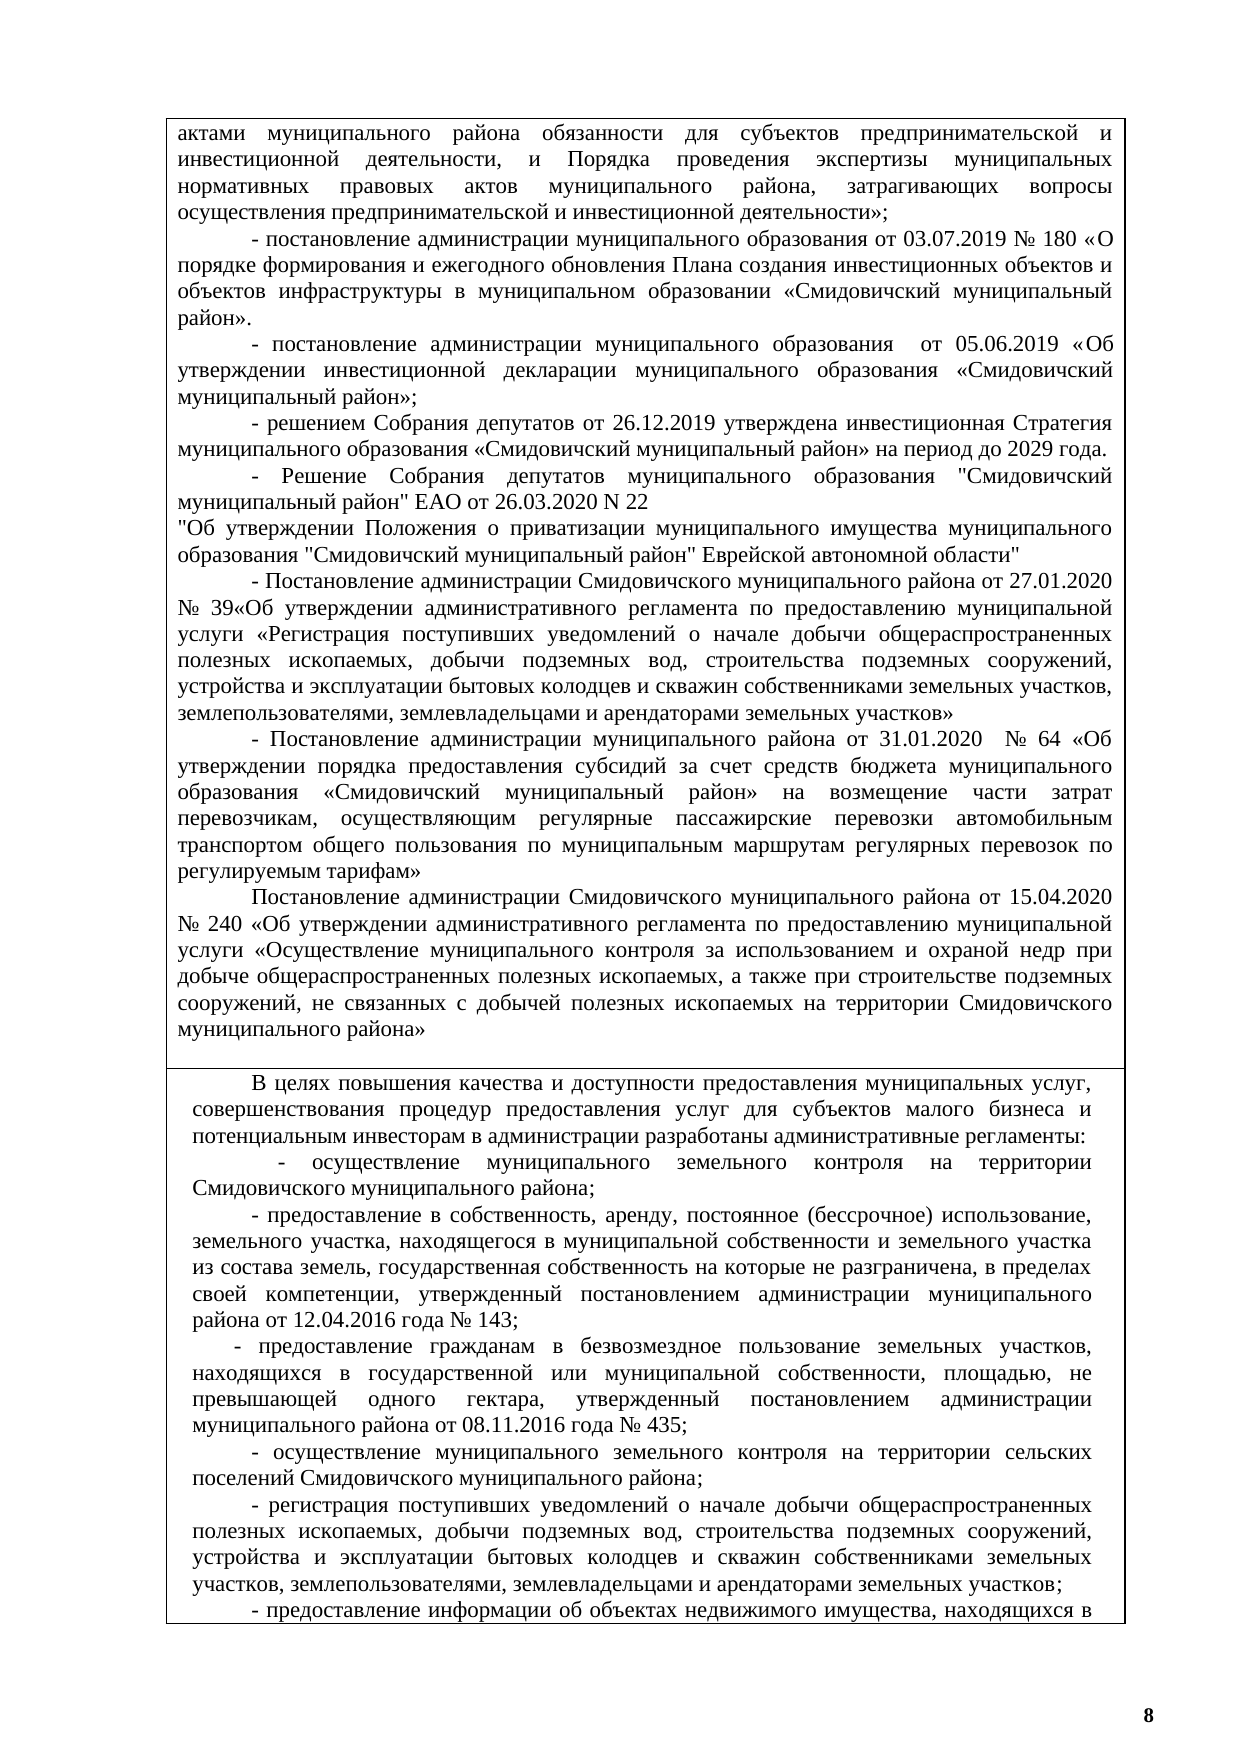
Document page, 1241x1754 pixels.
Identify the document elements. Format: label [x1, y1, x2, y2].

table_cell [167, 119, 1124, 1068]
table_cell [167, 1069, 1124, 1622]
